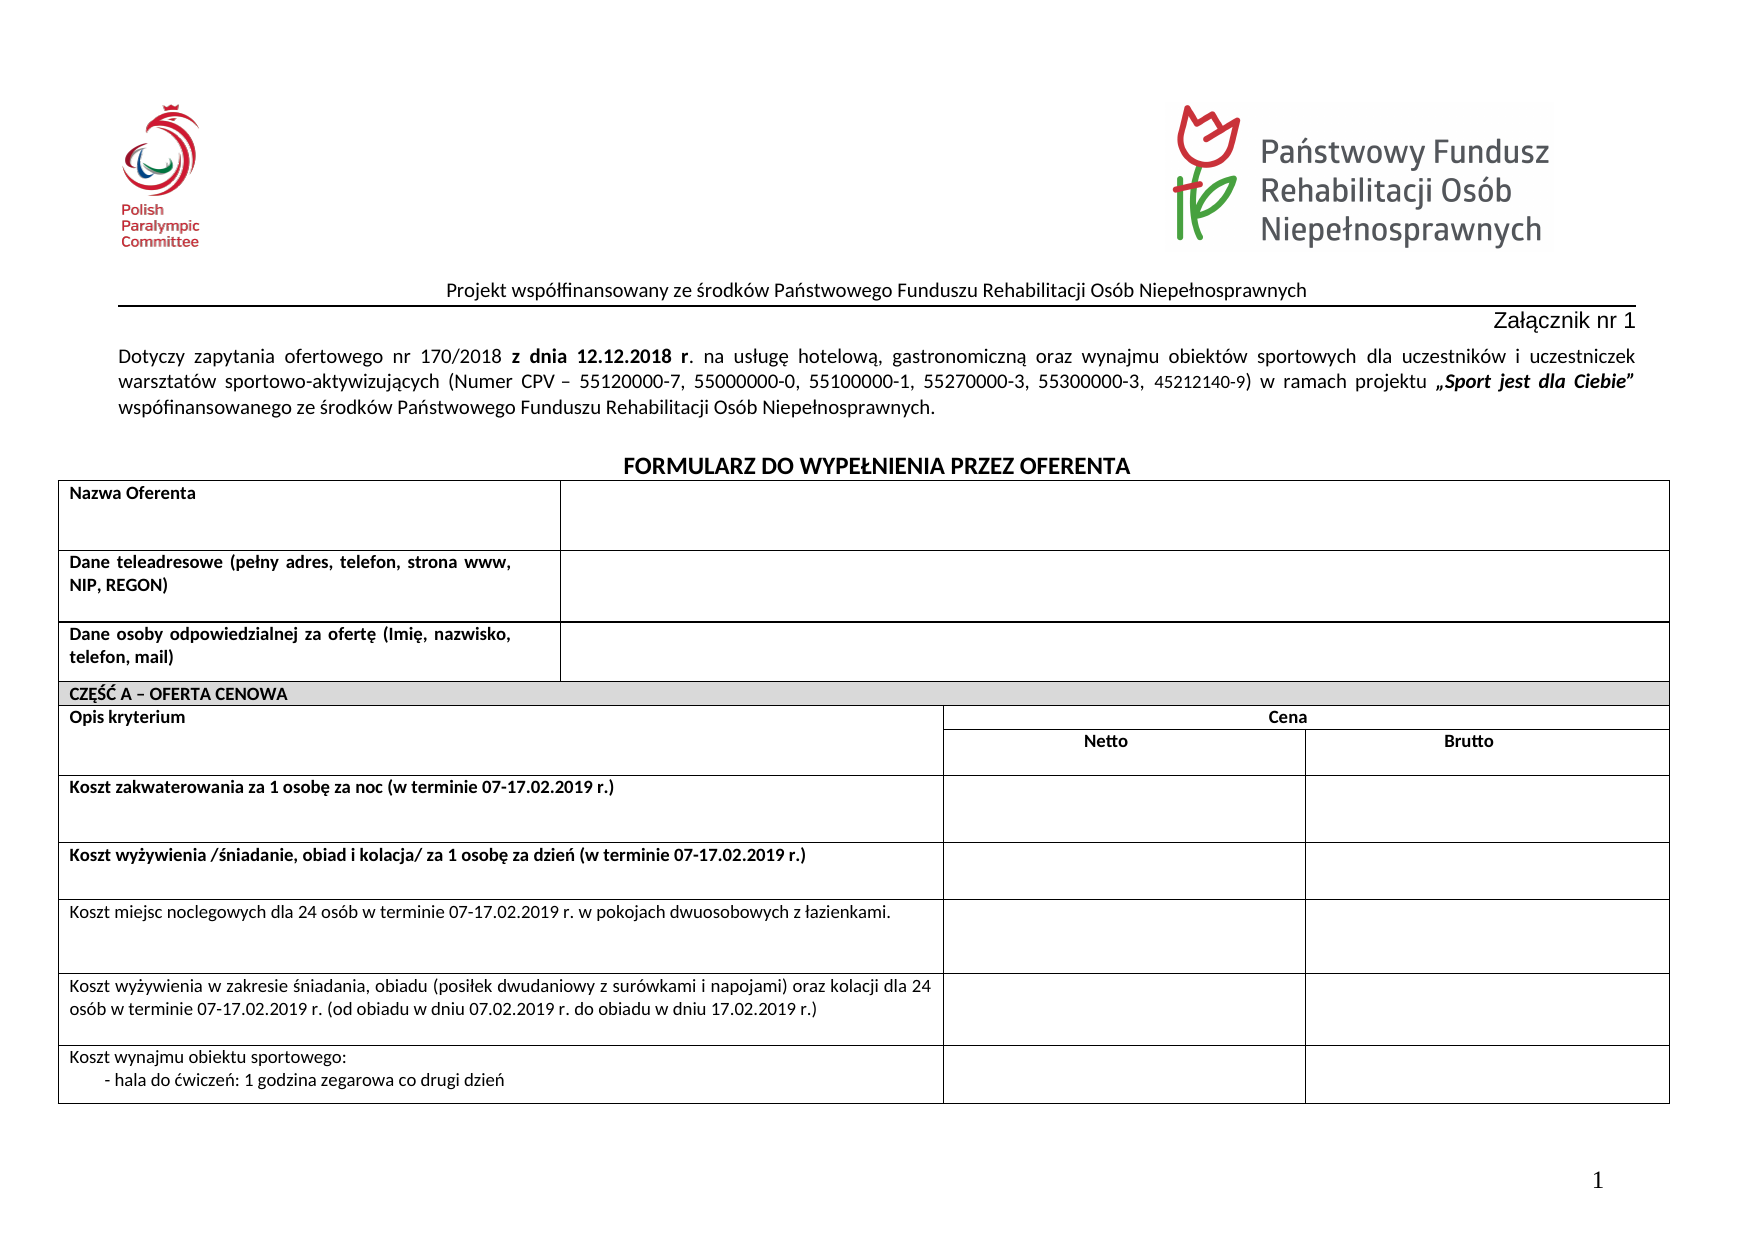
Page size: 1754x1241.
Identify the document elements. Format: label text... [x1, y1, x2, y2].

table_cell [1306, 843, 1669, 899]
table_header [561, 481, 1669, 549]
table_cell Netto [944, 730, 1305, 774]
table_cell [944, 900, 1305, 973]
text FORMULARZ DO WYPEŁNIENIA PRZEZ OFERENTA [118, 450, 1636, 480]
table_cell Koszt zakwaterowania za 1 osobę za noc (w terminie 07-17.02.2019 r.) [59, 776, 943, 842]
table_cell [1306, 1046, 1669, 1103]
table_cell [1306, 776, 1669, 842]
table_cell CZĘŚĆ A – OFERTA CENOWA [59, 682, 1669, 705]
table_cell [561, 623, 1669, 681]
table_cell Koszt wyżywienia w zakresie śniadania, obiadu (posiłek dwudaniowy z surówkami i napojami) oraz kolacji dla 24 osób w terminie 07-17.02.2019 r. (od obiadu w dniu 07.02.2019 r. do obiadu w dniu 17.02.2019 r.) [59, 974, 943, 1045]
table_cell [561, 551, 1669, 621]
table_cell [944, 1046, 1305, 1103]
table_cell [944, 843, 1305, 899]
table_cell [944, 974, 1305, 1045]
table_header Nazwa Oferenta [59, 481, 560, 549]
table_cell [944, 776, 1305, 842]
table_cell Cena [944, 706, 1669, 729]
table_cell [1306, 974, 1669, 1045]
table_cell Dane teleadresowe (pełny adres, telefon, strona www, NIP, REGON) [59, 551, 560, 621]
table_cell Brutto [1306, 730, 1669, 774]
table_cell Dane osoby odpowiedzialnej za ofertę (Imię, nazwisko, telefon, mail) [59, 623, 560, 681]
picture [118, 100, 206, 252]
picture [1165, 102, 1554, 252]
table_cell Koszt wyżywienia /śniadanie, obiad i kolacja/ za 1 osobę za dzień (w terminie 07-17.02.2019 r.) [59, 843, 943, 899]
table_cell Opis kryterium [59, 706, 943, 774]
table_cell [1306, 900, 1669, 973]
table_cell Koszt miejsc noclegowych dla 24 osób w terminie 07-17.02.2019 r. w pokojach dwuosobowych z łazienkami. [59, 900, 943, 973]
text Dotyczy zapytania ofertowego nr 170/2018 z dnia 12.12.2018 r. na usługę hotelową, gastronomiczną oraz wynajmu obiektów sportowych dla uczestników i uczestniczek warsztatów sportowo-aktywizujących (Numer CPV – 55120000-7, 55000000-0, 55100000-1, 55270000-3, 55300000-3, 45212140-9) w ramach projektu „Sport jest dla Ciebie” wspófinansowanego ze środków Państwowego Funduszu Rehabilitacji Osób Niepełnosprawnych. [118, 343, 1636, 419]
